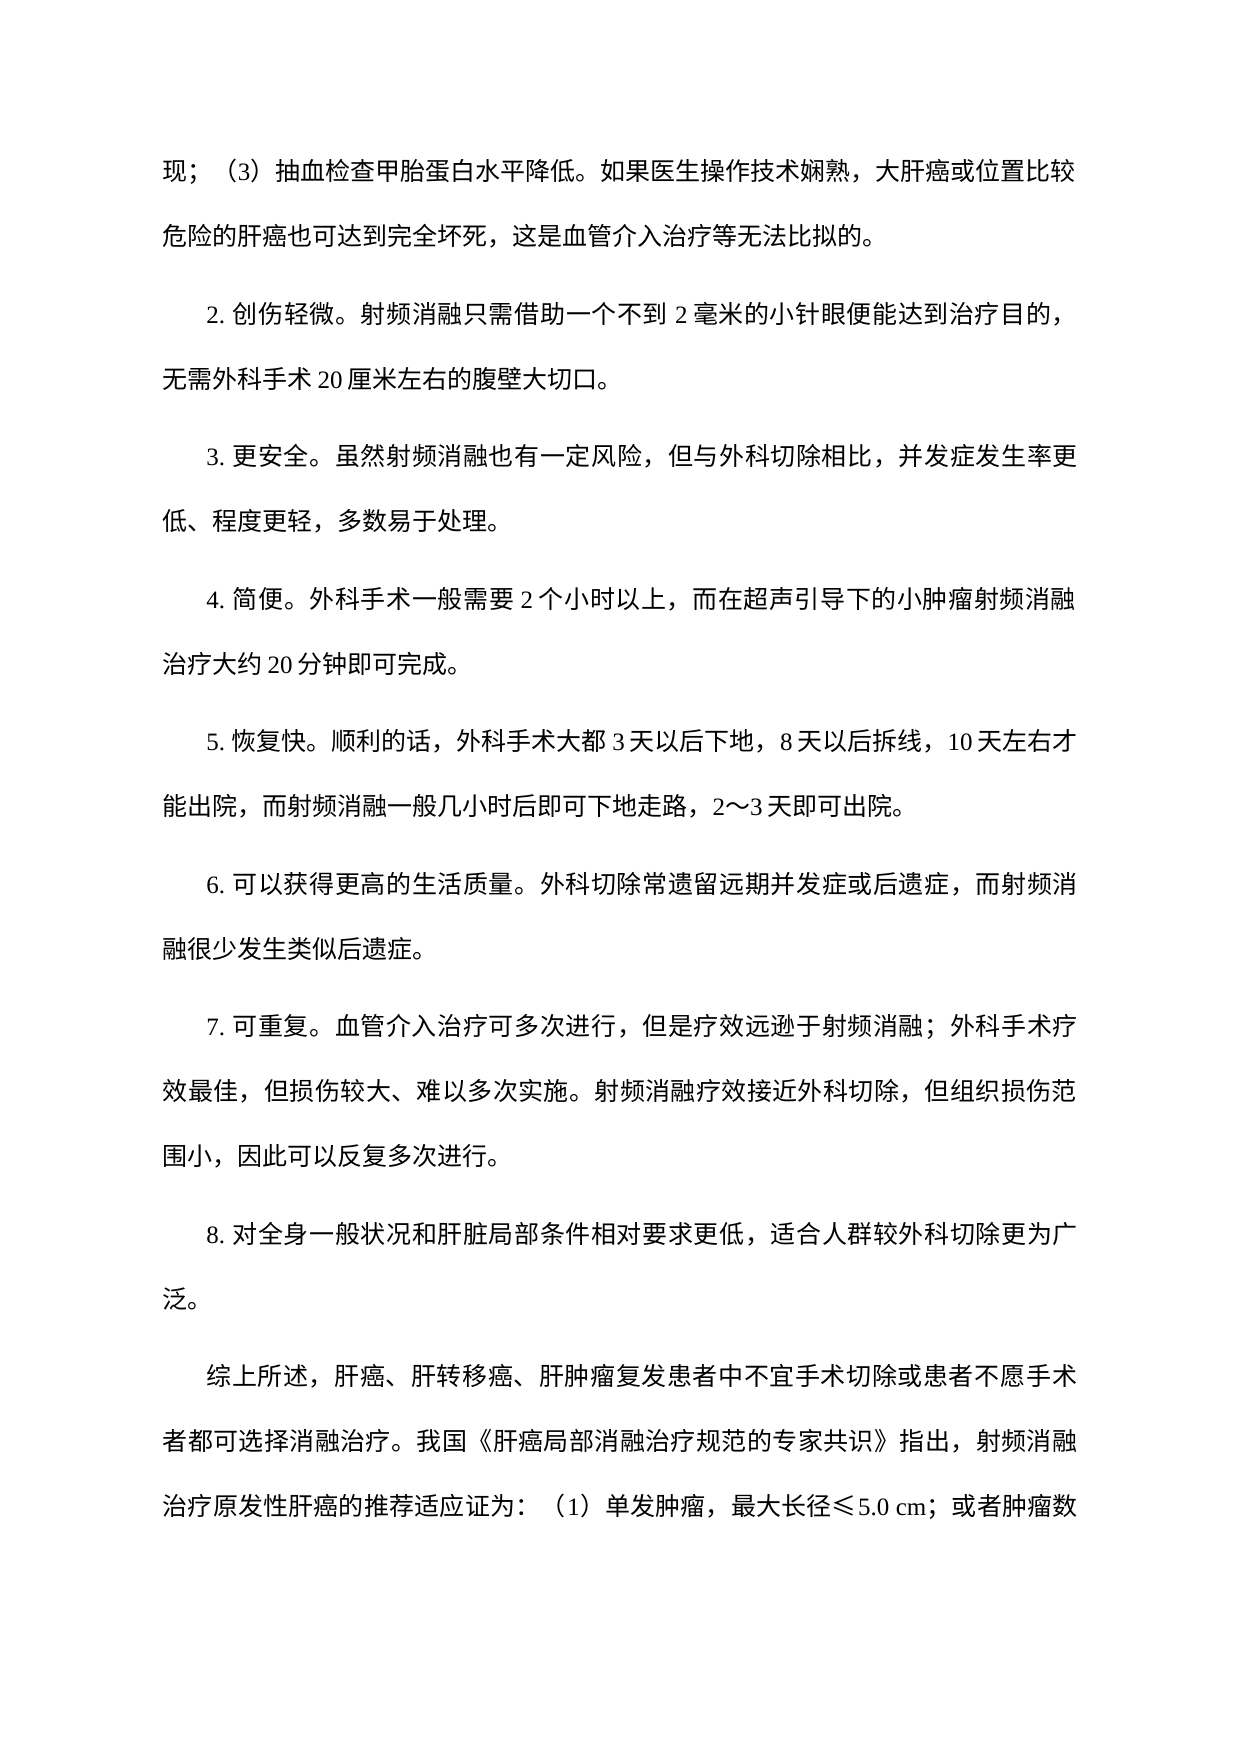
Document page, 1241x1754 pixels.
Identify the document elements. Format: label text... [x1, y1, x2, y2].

text 4. 简便。外科手术一般需要2个小时以上，而在超声引导下的小肿瘤射频消融治疗大约20分钟即可完成。 [162, 565, 1078, 695]
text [162, 1342, 1078, 1537]
text 2. 创伤轻微。射频消融只需借助一个不到2毫米的小针眼便能达到治疗目的，无需外科手术20厘米左右的腹壁大切口。 [162, 280, 1078, 410]
text 6. 可以获得更高的生活质量。外科切除常遗留远期并发症或后遗症，而射频消融很少发生类似后遗症。 [162, 850, 1078, 980]
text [162, 137, 1078, 267]
text 8. 对全身一般状况和肝脏局部条件相对要求更低，适合人群较外科切除更为广泛。 [162, 1200, 1078, 1330]
text 3. 更安全。虽然射频消融也有一定风险，但与外科切除相比，并发症发生率更低、程度更轻，多数易于处理。 [162, 422, 1078, 552]
text 5. 恢复快。顺利的话，外科手术大都3天以后下地，8天以后拆线，10天左右才能出院，而射频消融一般几小时后即可下地走路，2～3天即可出院。 [162, 707, 1078, 837]
text 7. 可重复。血管介入治疗可多次进行，但是疗效远逊于射频消融；外科手术疗效最佳，但损伤较大、难以多次实施。射频消融疗效接近外科切除，但组织损伤范围小，因此可以反复多次进行。 [162, 992, 1078, 1187]
